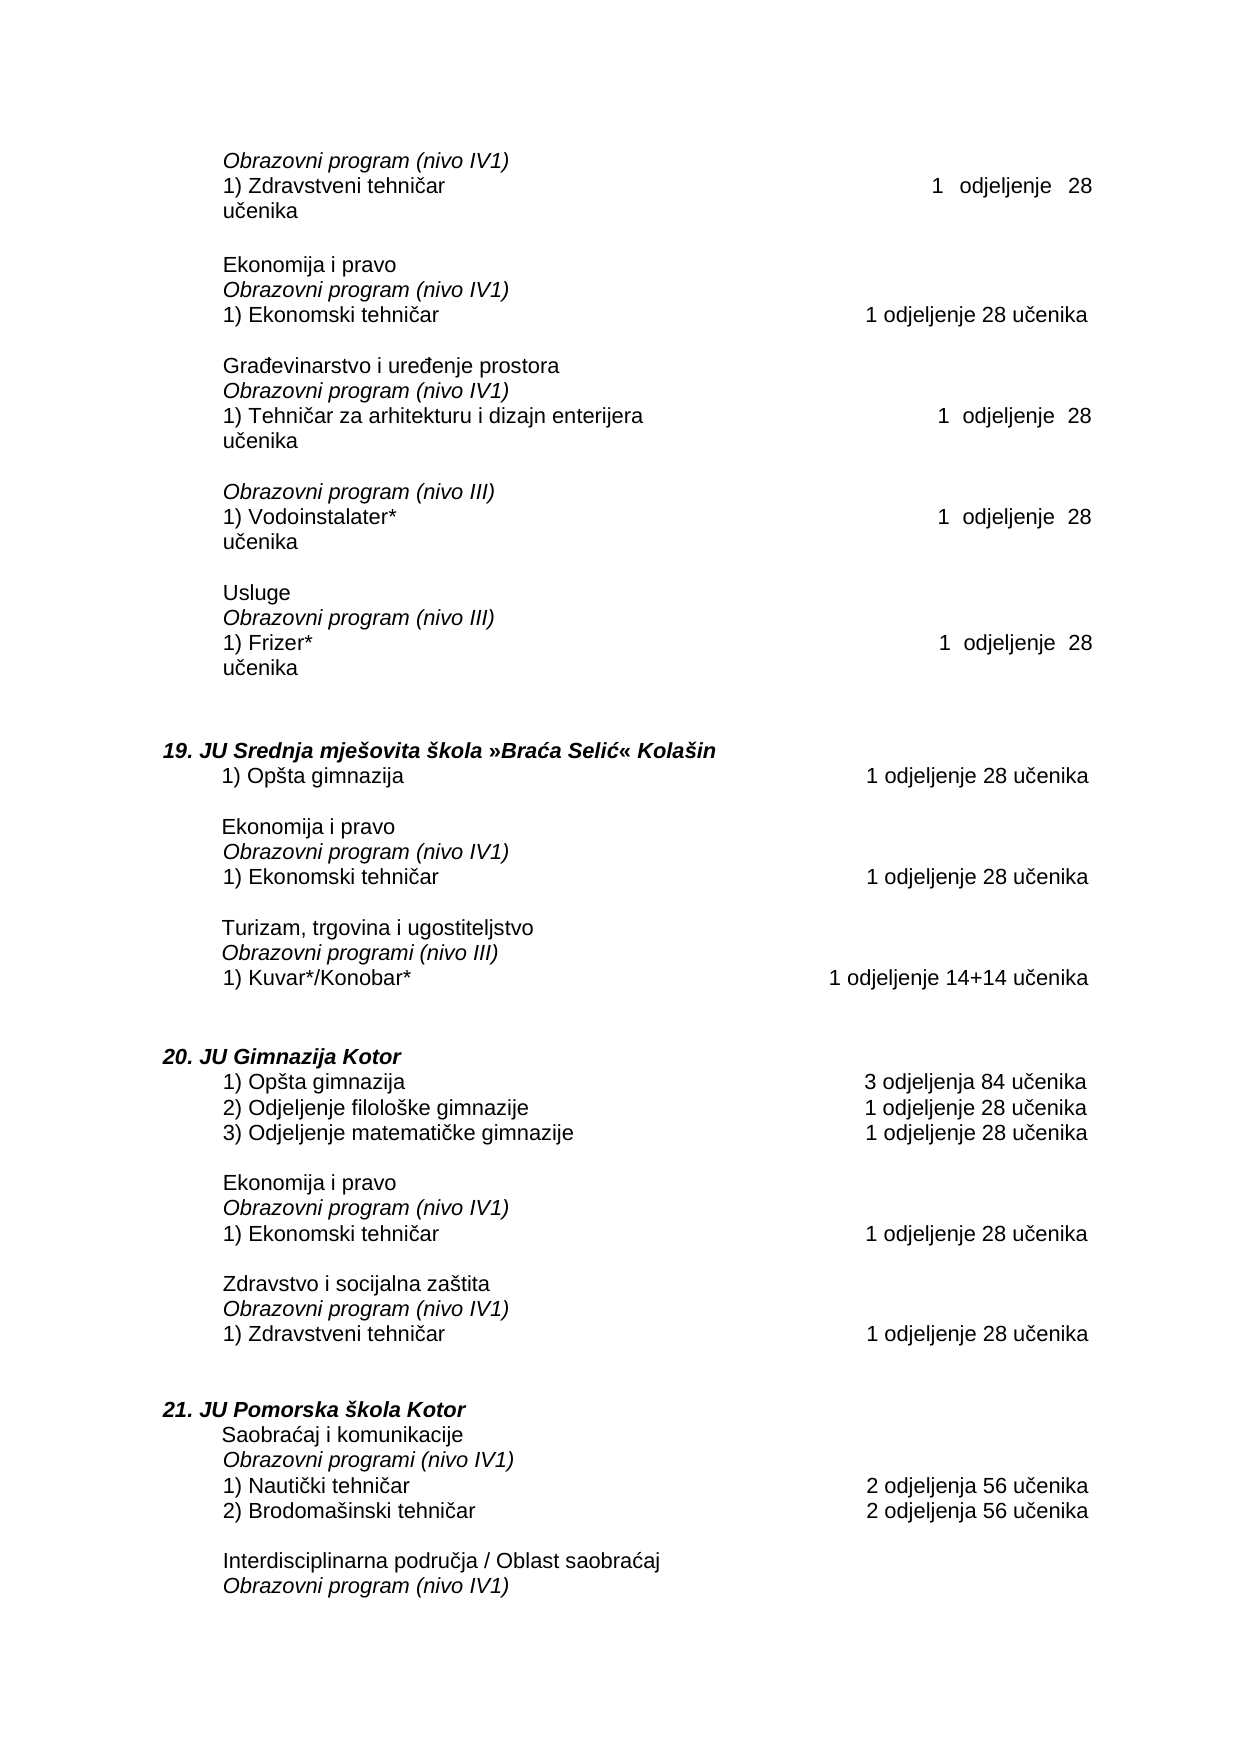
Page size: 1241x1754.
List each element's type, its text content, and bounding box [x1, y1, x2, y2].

text Ekonomija i pravo [148, 1170, 1093, 1195]
text Građevinarstvo i uređenje prostora [223, 353, 1093, 378]
text 19. JU Srednja mješovita škola »Braća Selić« Kolašin [163, 738, 1093, 763]
text Obrazovni program (nivo IV1) [223, 148, 1093, 173]
text Obrazovni program (nivo III) [223, 605, 1093, 630]
text Ekonomija i pravo [148, 814, 1093, 839]
text Obrazovni programi (nivo III) [148, 940, 1093, 965]
text Ekonomija i pravo [223, 252, 1093, 277]
text 2) Odjeljenje filološke gimnazije 1 odjeljenje 28 učenika [148, 1094, 1093, 1120]
text Obrazovni program (nivo IV1) [148, 1195, 1093, 1221]
text 3) Odjeljenje matematičke gimnazije 1 odjeljenje 28 učenika [148, 1120, 1093, 1145]
text 1) Vodoinstalater* 1 odjeljenje 28 učenika [223, 504, 1093, 554]
text 2) Brodomašinski tehničar 2 odjeljenja 56 učenika [148, 1498, 1093, 1523]
text Obrazovni program (nivo IV1) [148, 1296, 1093, 1321]
text 1) Kuvar*/Konobar* 1 odjeljenje 14+14 učenika [223, 965, 1093, 990]
text Obrazovni program (nivo IV1) [223, 839, 1093, 864]
text Obrazovni program (nivo IV1) [223, 378, 1093, 403]
text 1) Opšta gimnazija 3 odjeljenja 84 učenika [148, 1069, 1093, 1094]
text Interdisciplinarna područja / Oblast saobraćaj [185, 1548, 1093, 1573]
text Obrazovni program (nivo IV1) [223, 277, 1093, 302]
text Obrazovni programi (nivo IV1) [148, 1447, 1093, 1473]
text 1) Ekonomski tehničar 1 odjeljenje 28 učenika [148, 1221, 1093, 1246]
text 1) Ekonomski tehničar 1 odjeljenje 28 učenika [223, 864, 1093, 889]
text 1) Tehničar za arhitekturu i dizajn enterijera 1 odjeljenje 28 učenika [223, 403, 1093, 454]
text Obrazovni program (nivo III) [223, 479, 1093, 504]
text Turizam, trgovina i ugostiteljstvo [148, 914, 1093, 940]
text Usluge [223, 580, 1093, 605]
text Obrazovni program (nivo IV1) [185, 1573, 1093, 1599]
text 1) Zdravstveni tehničar 1 odjeljenje 28 učenika [148, 1321, 1093, 1347]
text 1) Ekonomski tehničar 1 odjeljenje 28 učenika [223, 302, 1093, 328]
text 1) Frizer* 1 odjeljenje 28 učenika [223, 630, 1093, 681]
text 20. JU Gimnazija Kotor [163, 1044, 1093, 1069]
text 1) Nautički tehničar 2 odjeljenja 56 učenika [223, 1473, 1093, 1498]
text 1) Zdravstveni tehničar 1 odjeljenje 28 učenika [223, 173, 1093, 223]
text Zdravstvo i socijalna zaštita [148, 1271, 1093, 1296]
text Saobraćaj i komunikacije [148, 1422, 1093, 1447]
text 1) Opšta gimnazija 1 odjeljenje 28 učenika [148, 763, 1093, 788]
text 21. JU Pomorska škola Kotor [163, 1397, 1093, 1422]
